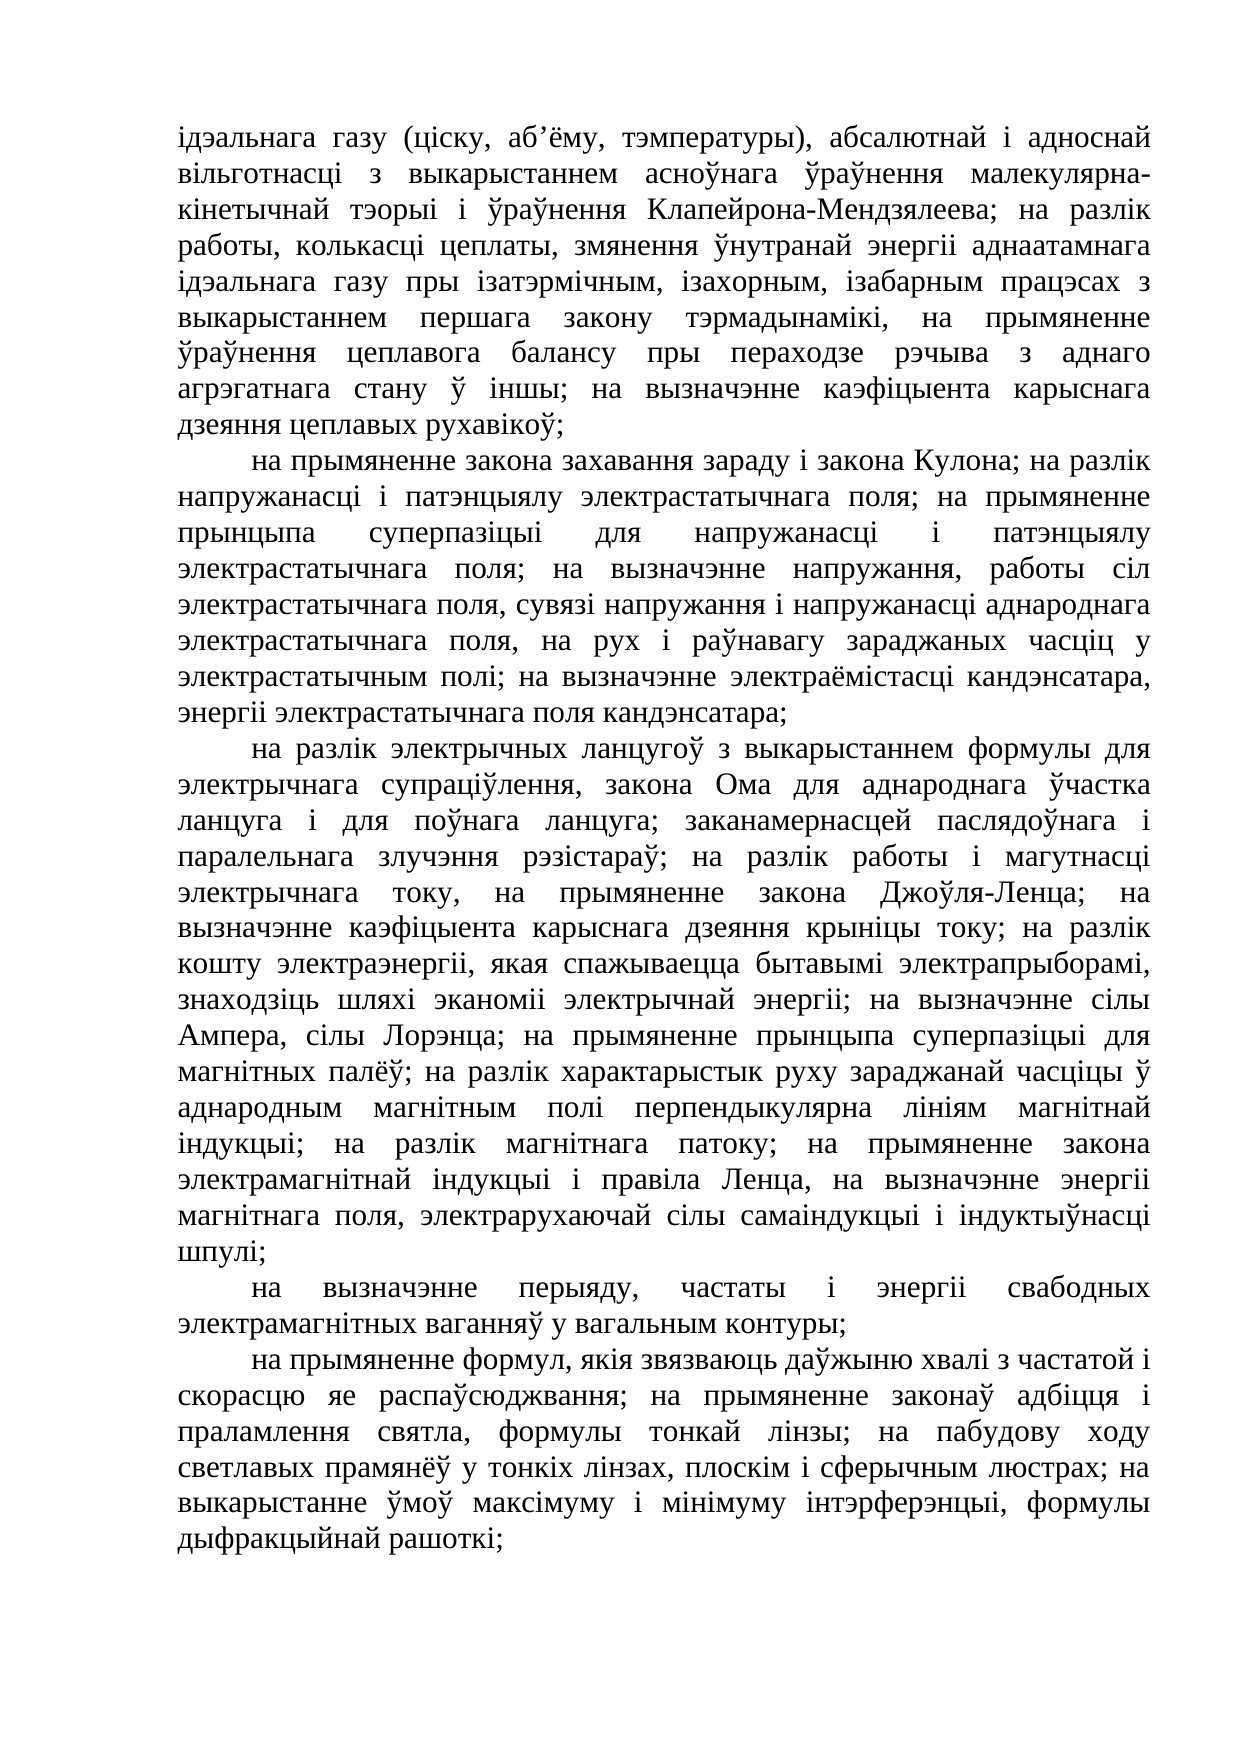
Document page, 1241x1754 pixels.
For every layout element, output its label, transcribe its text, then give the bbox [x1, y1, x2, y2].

text на вызначэнне перыяду, частаты і энергіі свабодных электрамагнітных ваганняў у вагальным контуры; [177, 1268, 1152, 1340]
text на прымяненне формул, якія звязваюць даўжыню хвалі з частатой і скорасцю яе распаўсюджвання; на прымяненне законаў адбіцця і праламлення святла, формулы тонкай лінзы; на пабудову ходу светлавых прамянёў у тонкіх лінзах, плоскім і сферычным люстрах; на выкарыстанне ўмоў максімуму і мінімуму інтэрферэнцыі, формулы дыфракцыйнай рашоткі; [177, 1340, 1152, 1556]
text на разлік электрычных ланцугоў з выкарыстаннем формулы для электрычнага супраціўлення, закона Ома для аднароднага ўчастка ланцуга і для поўнага ланцуга; заканамернасцей паслядоўнага і паралельнага злучэння рэзістараў; на разлік работы і магутнасці электрычнага току, на прымяненне закона Джоўля-Ленца; на вызначэнне каэфіцыента карыснага дзеяння крыніцы току; на разлік кошту электраэнергіі, якая спажываецца бытавымі электрапрыборамі, знаходзіць шляхі эканоміі электрычнай энергіі; на вызначэнне сілы Ампера, сілы Лорэнца; на прымяненне прынцыпа суперпазіцыі для магнітных палёў; на разлік характарыстык руху зараджанай часціцы ў аднародным магнітным полі перпендыкулярна лініям магнітнай індукцыі; на разлік магнітнага патоку; на прымяненне закона электрамагнітнай індукцыі і правіла Ленца, на вызначэнне энергіі магнітнага поля, электрарухаючай сілы самаіндукцыі і індуктыўнасці шпулі; [177, 729, 1152, 1268]
text на прымяненне закона захавання зараду і закона Кулона; на разлік напружанасці і патэнцыялу электрастатычнага поля; на прымяненне прынцыпа суперпазіцыі для напружанасці і патэнцыялу электрастатычнага поля; на вызначэнне напружання, работы сіл электрастатычнага поля, сувязі напружання і напружанасці аднароднага электрастатычнага поля, на рух і раўнавагу зараджаных часціц у электрастатычным полі; на вызначэнне электраёмістасці кандэнсатара, энергіі электрастатычнага поля кандэнсатара; [177, 442, 1152, 729]
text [177, 118, 1152, 442]
